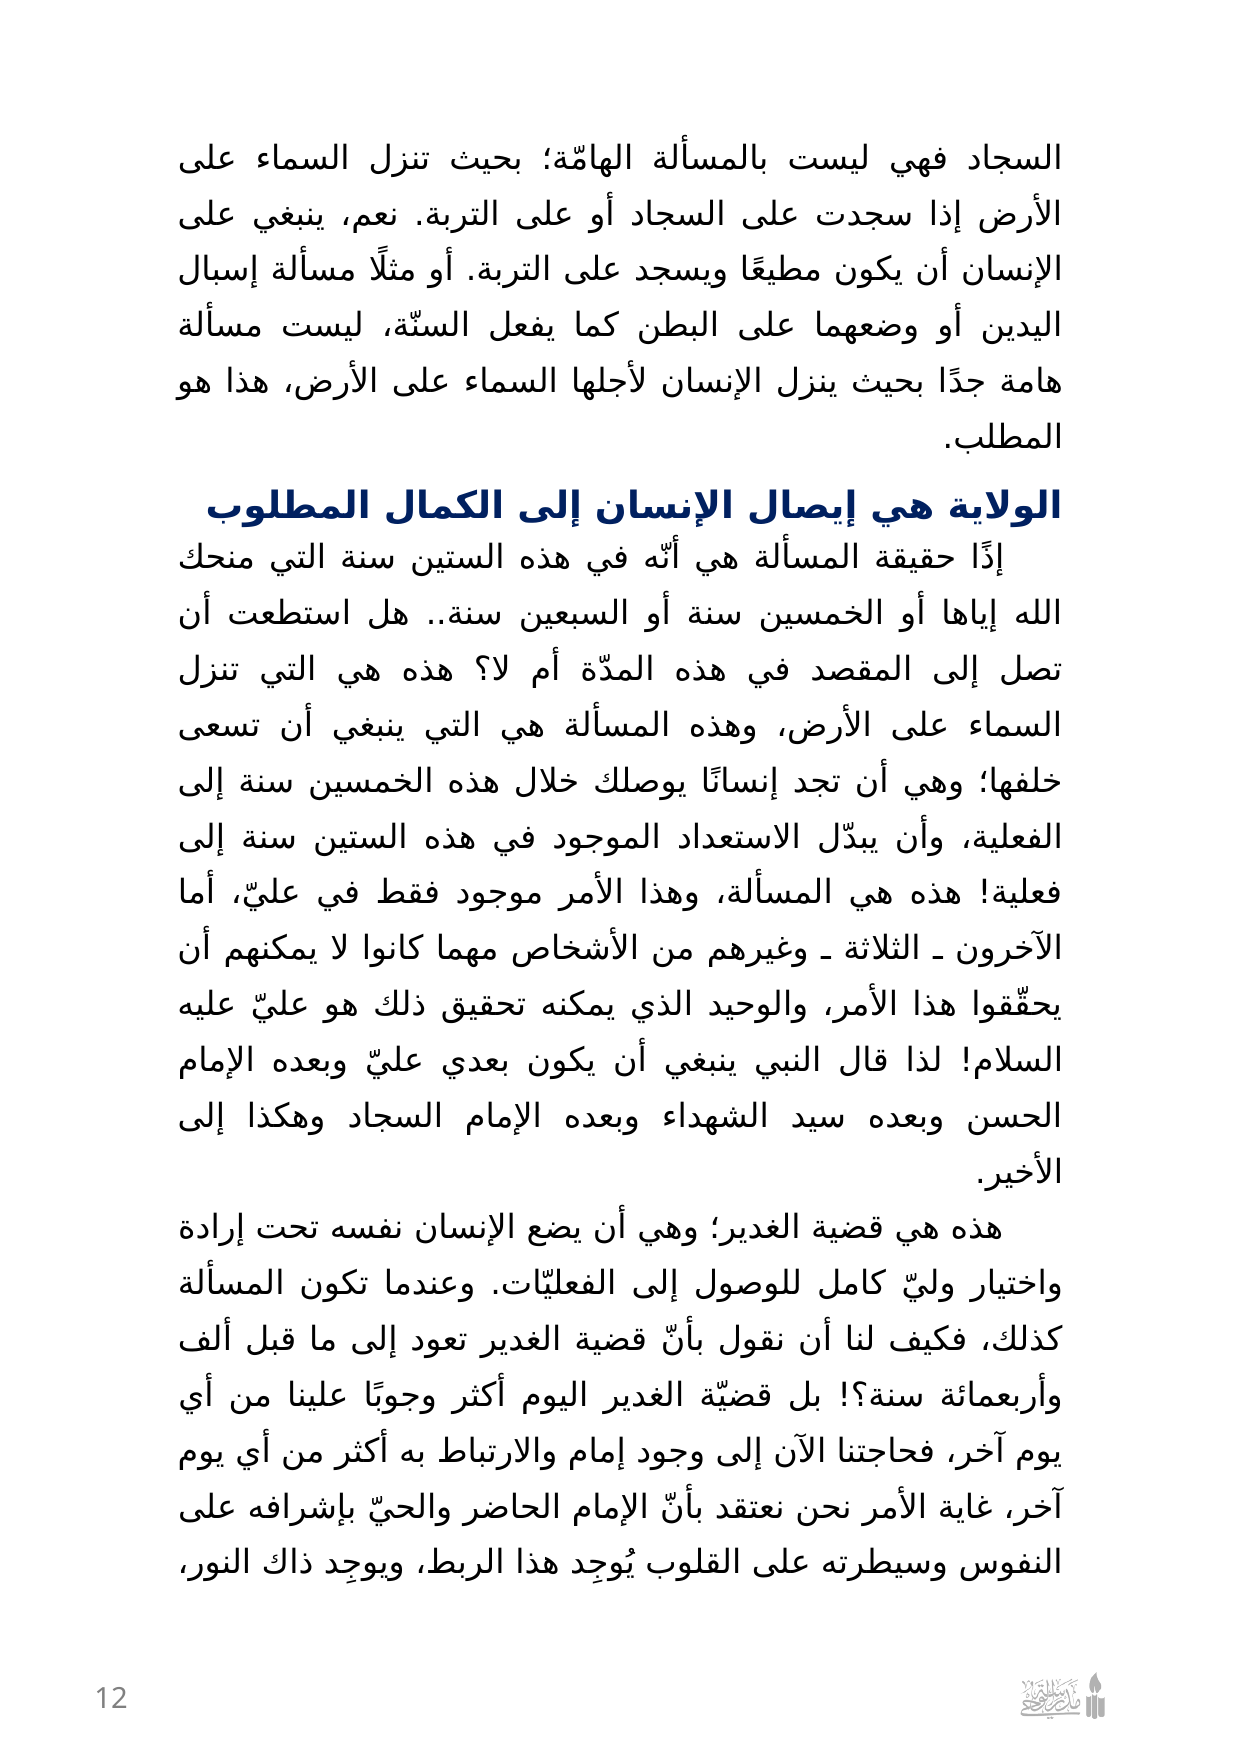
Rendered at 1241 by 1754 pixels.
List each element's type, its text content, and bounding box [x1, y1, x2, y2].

title الولاية هي إيصال الإنسان إلى الكمال المطلوب [177, 483, 1063, 527]
picture [1020, 1672, 1105, 1719]
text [177, 1206, 1063, 1596]
text إذًا حقيقة المسألة هي أنّه في هذه الستين سنة التي منحك الله إياها أو الخمسين سنة أو السبعين سنة.. هل استطعت أن تصل إلى المقصد في هذه المدّة أم لا؟ هذه هي التي تنزل السماء على الأرض، وهذه المسألة هي التي ينبغي أن تسعى خلفها؛ وهي أن تجد إنسانًا يوصلك خلال هذه الخمسين سنة إلى الفعلية، وأن يبدّل الاستعداد الموجود في هذه الستين سنة إلى فعلية! هذه هي المسألة، وهذا الأمر موجود فقط في عليّ، أما الآخرون ـ الثلاثة ـ وغيرهم من الأشخاص مهما كانوا لا يمكنهم أن يحقّقوا هذا الأمر، والوحيد الذي يمكنه تحقيق ذلك هو عليّ عليه السلام! لذا قال النبي ينبغي أن يكون بعدي عليّ وبعده الإمام الحسن وبعده سيد الشهداء وبعده الإمام السجاد وهكذا إلى الأخير. [177, 536, 1063, 1206]
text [177, 136, 1063, 471]
